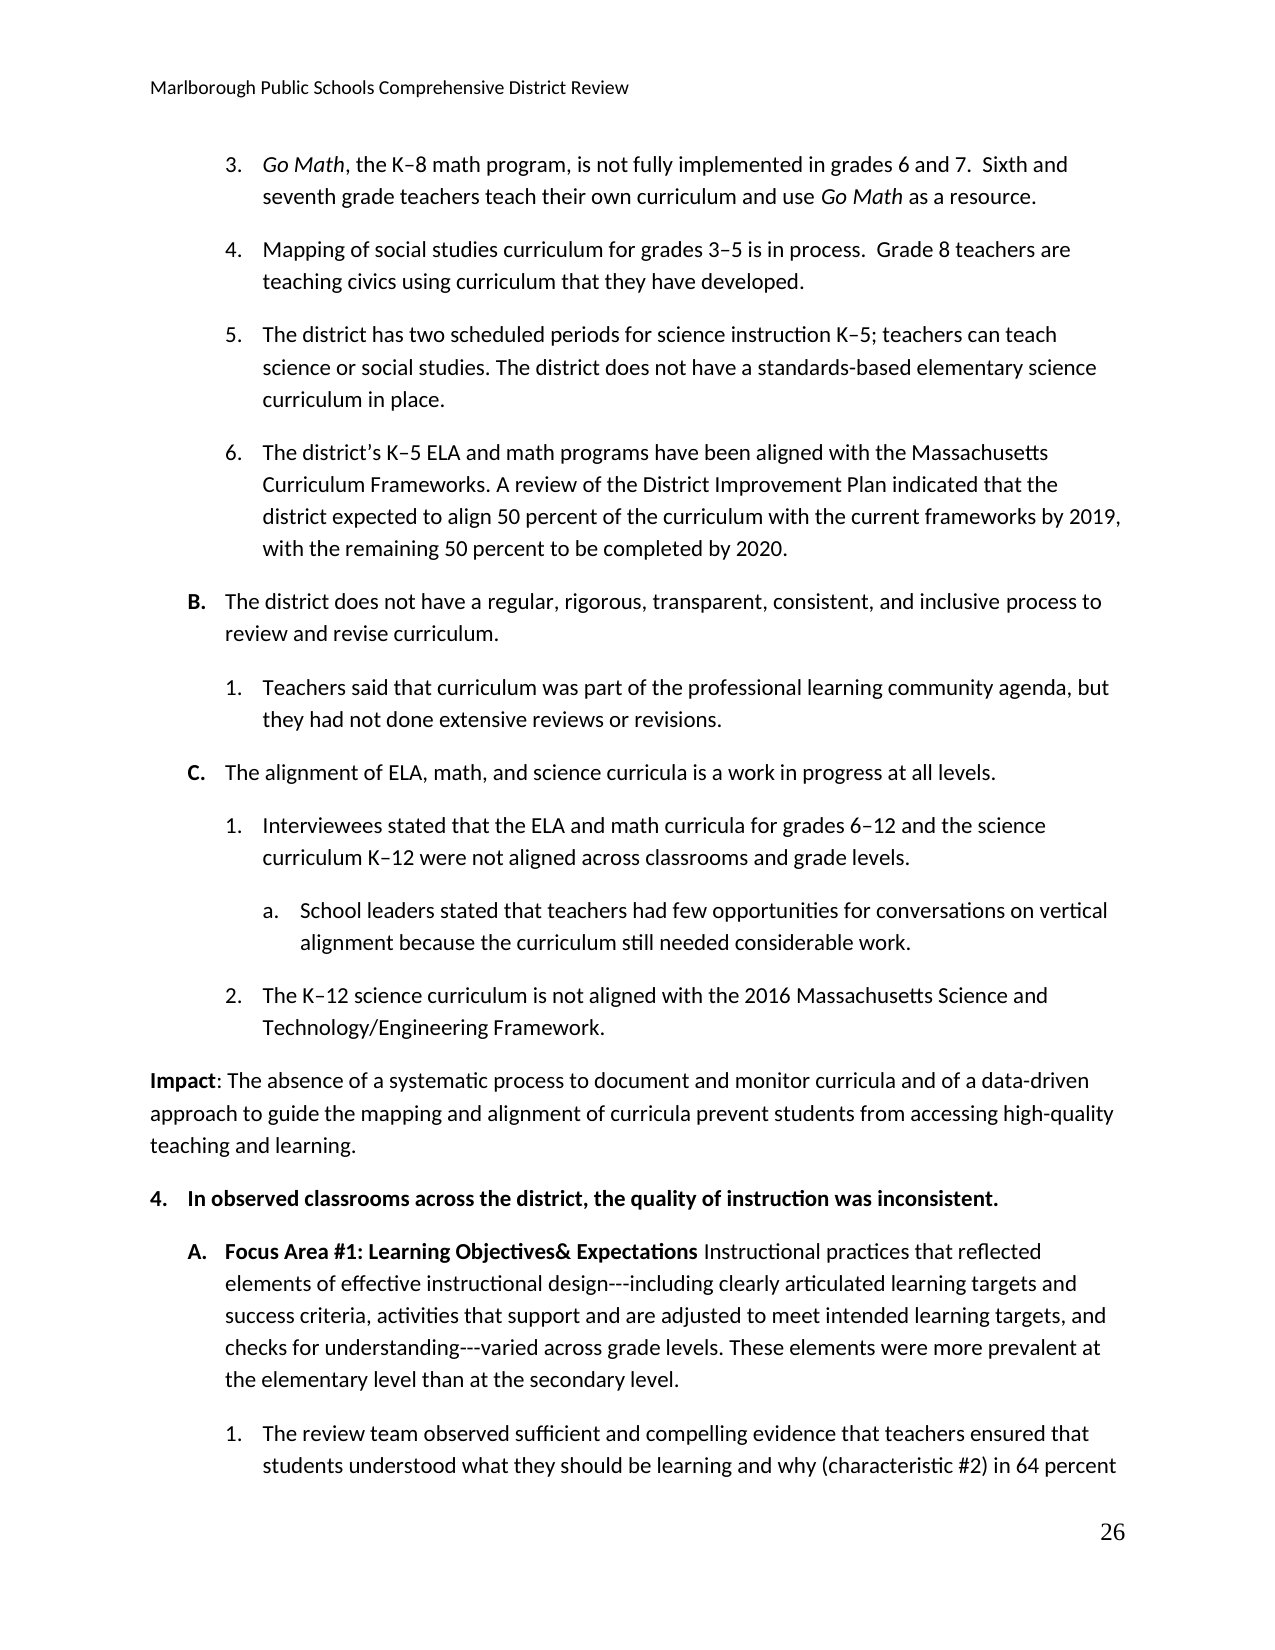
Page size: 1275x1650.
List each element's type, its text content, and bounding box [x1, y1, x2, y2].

list In observed classrooms across the district, the quality of instruction was inconsistent. [150, 1184, 1125, 1212]
text 6. The district’s K–5 ELA and math programs have been aligned with the Massachusetts Curriculum Frameworks. A review of the District Improvement Plan indicated that the district expected to align 50 percent of the curriculum with the current frameworks by 2019, with the remaining 50 percent to be completed by 2020. [225, 438, 1125, 562]
text Impact: The absence of a systematic process to document and monitor curricula and of a data-driven approach to guide the mapping and alignment of curricula prevent students from accessing high-quality teaching and learning. [150, 1066, 1125, 1159]
text 3. Go Math, the K–8 math program, is not fully implemented in grades 6 and 7. Sixth and seventh grade teachers teach their own curriculum and use Go Math as a resource. [225, 150, 1125, 210]
text 5. The district has two scheduled periods for science instruction K–5; teachers can teach science or social studies. The district does not have a standards-based elementary science curriculum in place. [225, 320, 1125, 413]
list Focus Area #1: Learning Objectives& Expectations Instructional practices that reflected elements of effective instructional design---including clearly articulated learning targets and success criteria, activities that support and are adjusted to meet intended learning targets, and checks for understanding---varied across grade levels. These elements were more prevalent at the elementary level than at the secondary level. [187, 1237, 1125, 1394]
text 2. The K–12 science curriculum is not aligned with the 2016 Massachusetts Science and Technology/Engineering Framework. [225, 981, 1125, 1041]
text 1. Interviewees stated that the ELA and math curricula for grades 6–12 and the science curriculum K–12 were not aligned across classrooms and grade levels. [225, 811, 1125, 871]
text 4. Mapping of social studies curriculum for grades 3–5 is in process. Grade 8 teachers are teaching civics using curriculum that they have developed. [225, 235, 1125, 295]
text a. School leaders stated that teachers had few opportunities for conversations on vertical alignment because the curriculum still needed considerable work. [225, 896, 1125, 956]
text 1. Teachers said that curriculum was part of the professional learning community agenda, but they had not done extensive reviews or revisions. [225, 673, 1125, 733]
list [225, 1419, 1125, 1479]
text B. The district does not have a regular, rigorous, transparent, consistent, and inclusive process to review and revise curriculum. [150, 587, 1125, 648]
text C. The alignment of ELA, math, and science curricula is a work in progress at all levels. [150, 758, 1125, 786]
